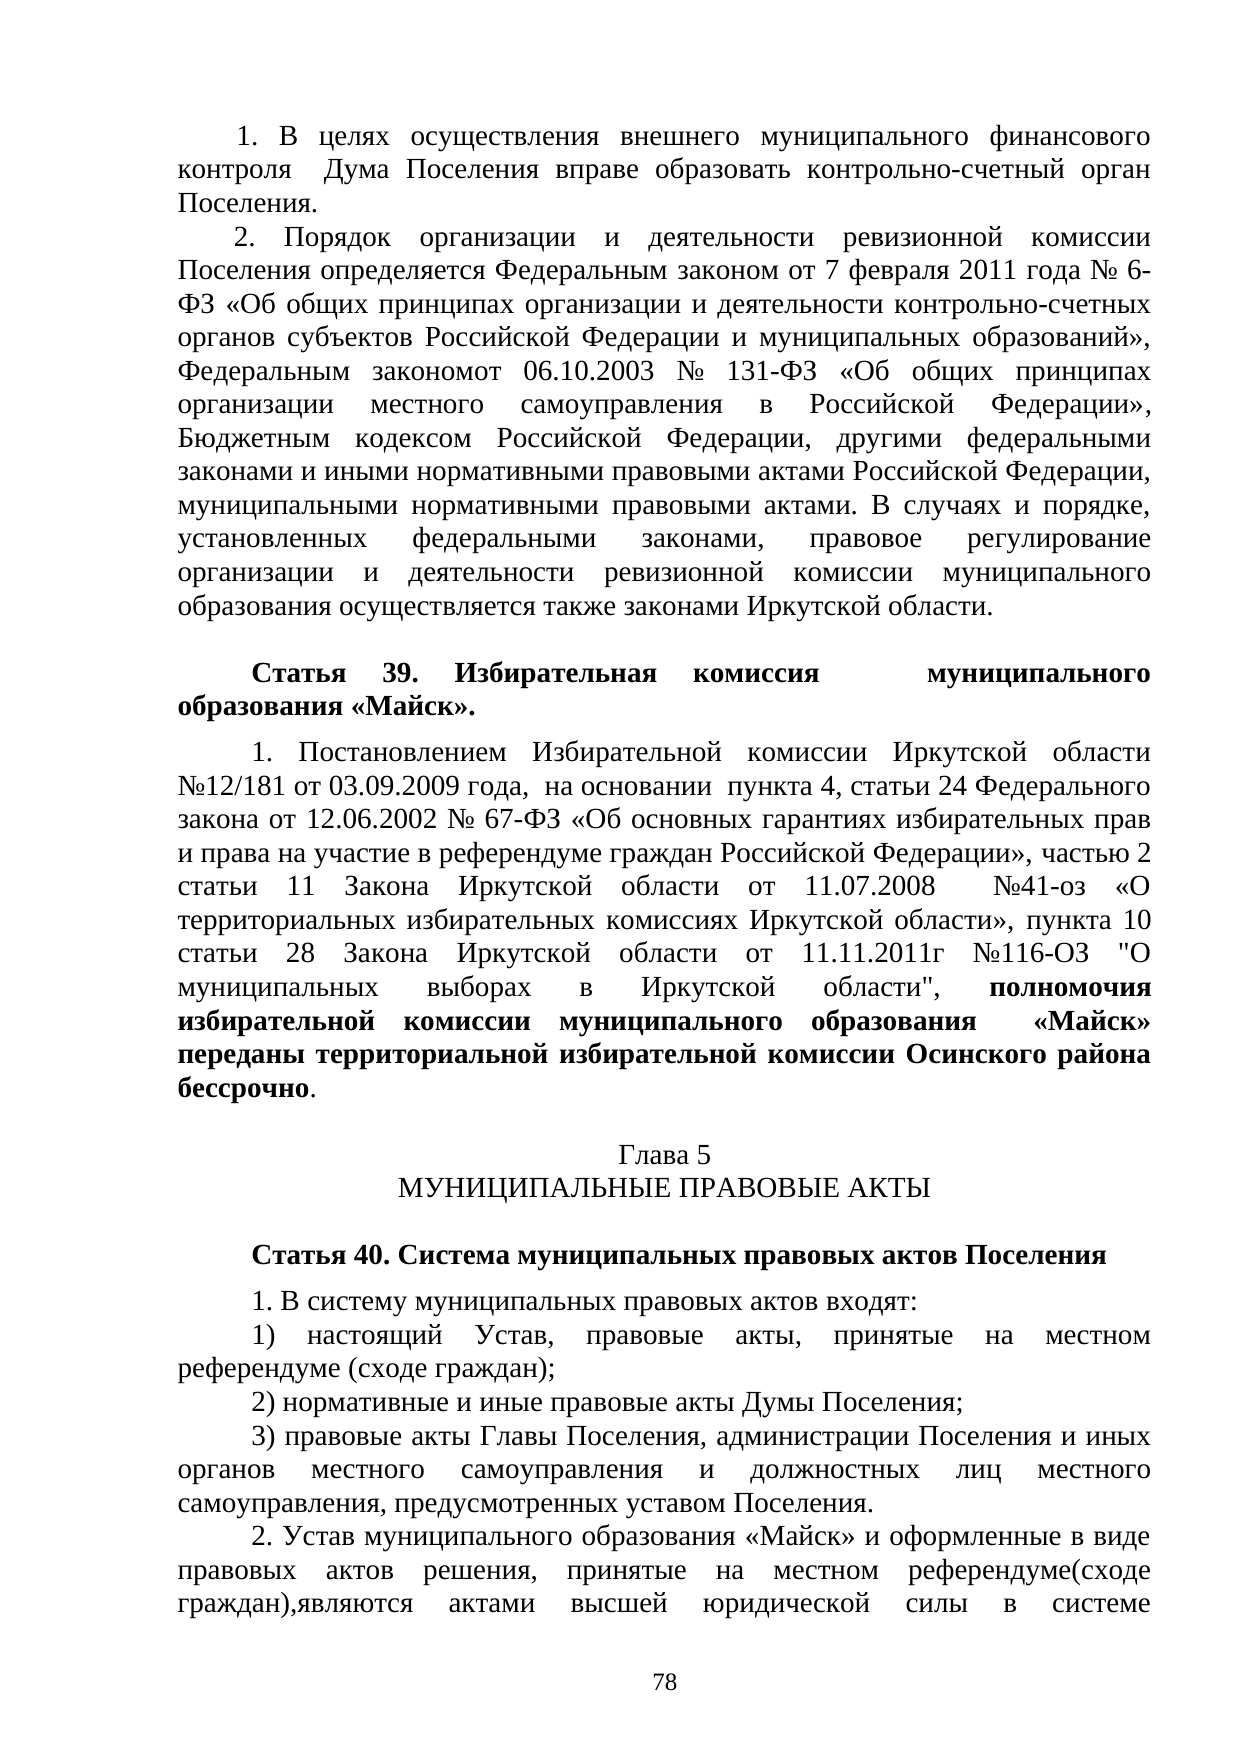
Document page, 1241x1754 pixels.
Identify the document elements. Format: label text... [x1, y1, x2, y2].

text 2) нормативные и иные правовые акты Думы Поселения; [177, 1384, 1152, 1418]
text Статья 40. Система муниципальных правовых актов Поселения [177, 1237, 1152, 1271]
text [177, 1518, 1152, 1619]
text МУНИЦИПАЛЬНЫЕ ПРАВОВЫЕ АКТЫ [177, 1170, 1152, 1204]
text 2. Порядок организации и деятельности ревизионной комиссии Поселения определяется Федеральным законом от 7 февраля 2011 года № 6-ФЗ «Об общих принципах организации и деятельности контрольно-счетных органов субъектов Российской Федерации и муниципальных образований», Федеральным закономот 06.10.2003 № 131-ФЗ «Об общих принципах организации местного самоуправления в Российской Федерации», Бюджетным кодексом Российской Федерации, другими федеральными законами и иными нормативными правовыми актами Российской Федерации, муниципальными нормативными правовыми актами. В случаях и порядке, установленных федеральными законами, правовое регулирование организации и деятельности ревизионной комиссии муниципального образования осуществляется также законами Иркутской области. [177, 219, 1152, 621]
text Статья 39. Избирательная комиссия муниципального образования «Майск». [177, 655, 1152, 722]
text 1. В систему муниципальных правовых актов входят: [177, 1283, 1152, 1317]
text 1. Постановлением Избирательной комиссии Иркутской области №12/181 от 03.09.2009 года, на основании пункта 4, статьи 24 Федерального закона от 12.06.2002 № 67-ФЗ «Об основных гарантиях избирательных прав и права на участие в референдуме граждан Российской Федерации», частью 2 статьи 11 Закона Иркутской области от 11.07.2008 №41-оз «О территориальных избирательных комиссиях Иркутской области», пункта 10 статьи 28 Закона Иркутской области от 11.11.2011г №116-ОЗ "О муниципальных выборах в Иркутской области", полномочия избирательной комиссии муниципального образования «Майск» переданы территориальной избирательной комиссии Осинского района бессрочно. [177, 734, 1152, 1103]
text Глава 5 [177, 1137, 1152, 1170]
text 1) настоящий Устав, правовые акты, принятые на местном референдуме (сходе граждан); [177, 1317, 1152, 1384]
text 1. В целях осуществления внешнего муниципального финансового контроля Дума Поселения вправе образовать контрольно-счетный орган Поселения. [177, 118, 1152, 219]
text 3) правовые акты Главы Поселения, администрации Поселения и иных органов местного самоуправления и должностных лиц местного самоуправления, предусмотренных уставом Поселения. [177, 1418, 1152, 1518]
